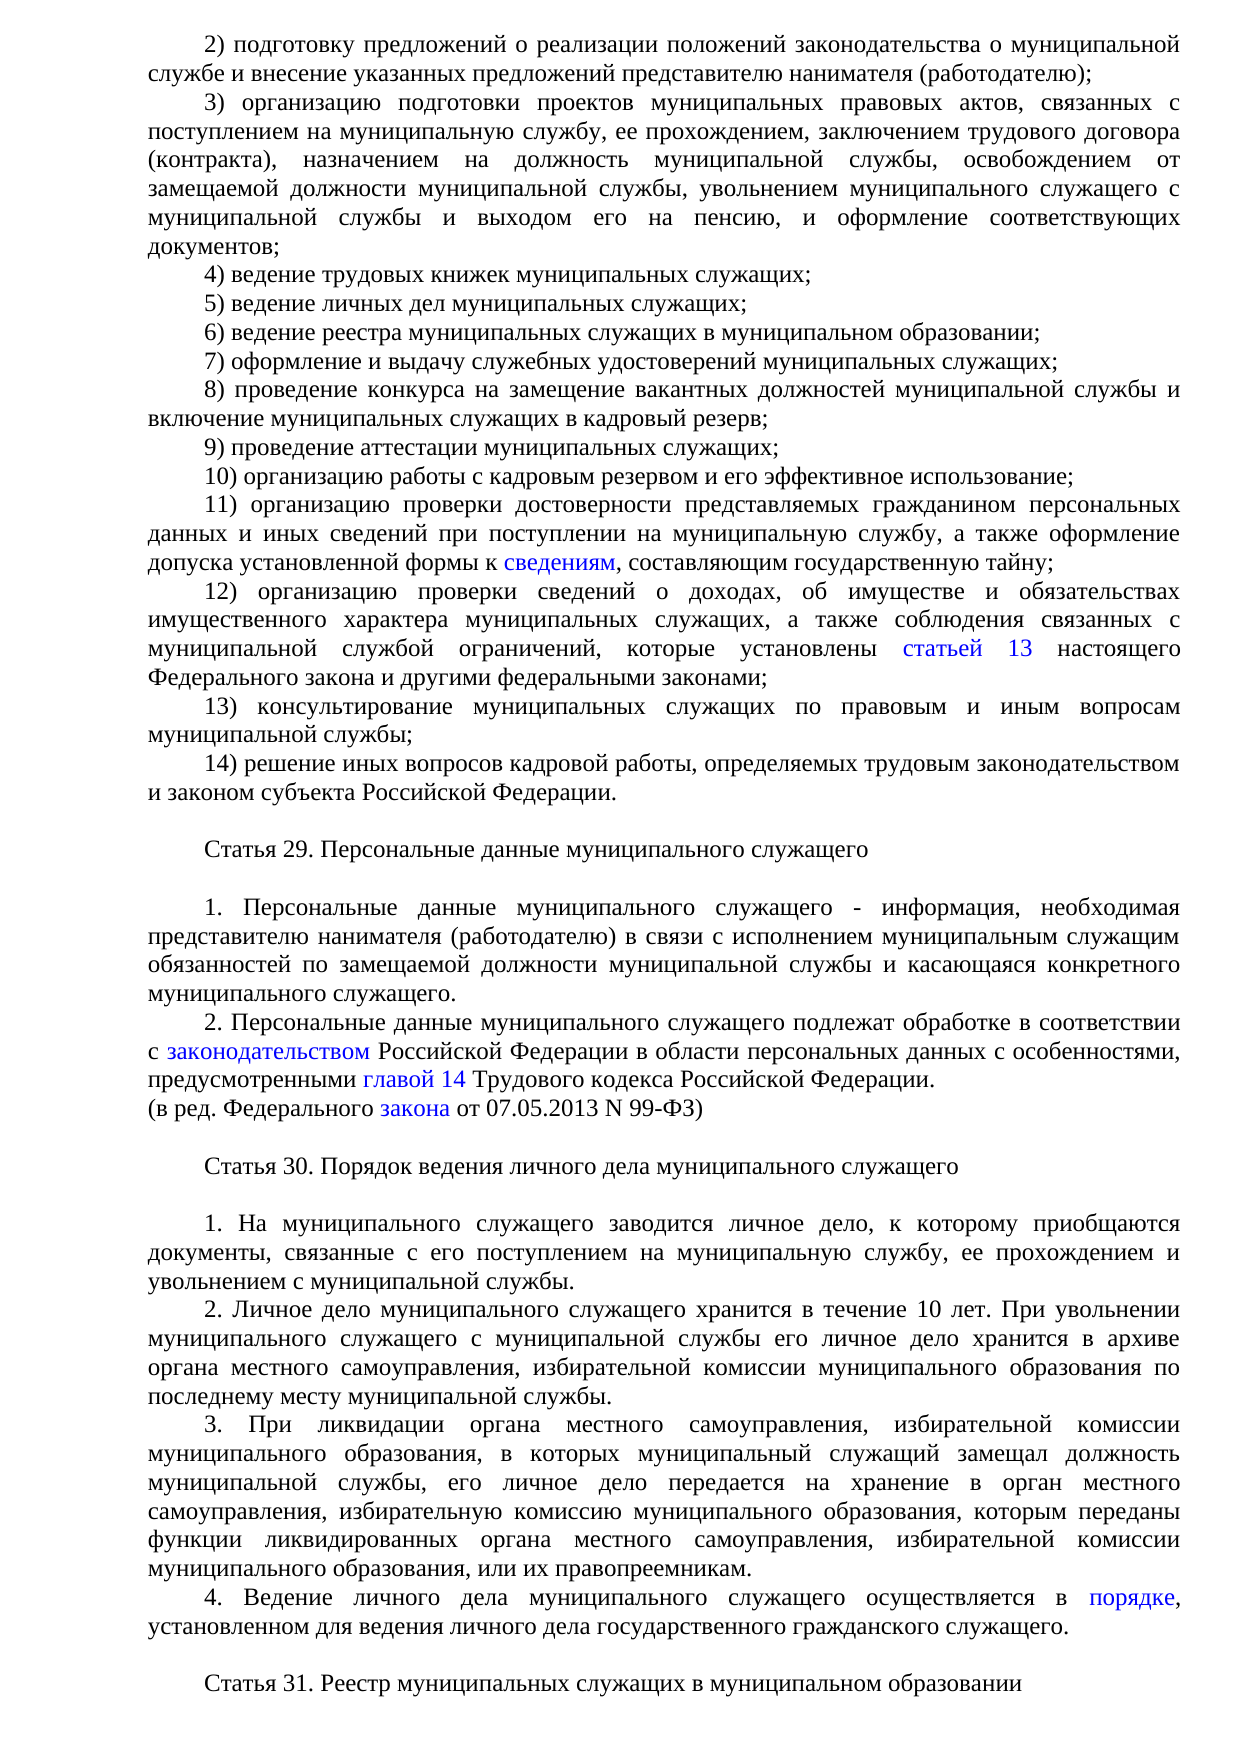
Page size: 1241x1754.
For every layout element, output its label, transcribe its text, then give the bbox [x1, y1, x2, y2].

text 5) ведение личных дел муниципальных служащих; [148, 288, 1181, 317]
text 2. Персональные данные муниципального служащего подлежат обработке в соответствии с законодательством Российской Федерации в области персональных данных с особенностями, предусмотренными главой 14 Трудового кодекса Российской Федерации. [148, 1007, 1181, 1093]
text 6) ведение реестра муниципальных служащих в муниципальном образовании; [148, 317, 1181, 346]
text 4) ведение трудовых книжек муниципальных служащих; [148, 259, 1181, 288]
text 8) проведение конкурса на замещение вакантных должностей муниципальной службы и включение муниципальных служащих в кадровый резерв; [148, 374, 1181, 432]
text 3) организацию подготовки проектов муниципальных правовых актов, связанных с поступлением на муниципальную службу, ее прохождением, заключением трудового договора (контракта), назначением на должность муниципальной службы, освобождением от замещаемой должности муниципальной службы, увольнением муниципального служащего с муниципальной службы и выходом его на пенсию, и оформление соответствующих документов; [148, 87, 1181, 259]
text 9) проведение аттестации муниципальных служащих; [148, 432, 1181, 461]
text 1. Персональные данные муниципального служащего - информация, необходимая представителю нанимателя (работодателю) в связи с исполнением муниципальным служащим обязанностей по замещаемой должности муниципальной службы и касающаяся конкретного муниципального служащего. [148, 892, 1181, 1007]
text 12) организацию проверки сведений о доходах, об имуществе и обязательствах имущественного характера муниципальных служащих, а также соблюдения связанных с муниципальной службой ограничений, которые установлены статьей 13 настоящего Федерального закона и другими федеральными законами; [148, 576, 1181, 691]
text Статья 30. Порядок ведения личного дела муниципального служащего [148, 1151, 1181, 1179]
text 2. Личное дело муниципального служащего хранится в течение 10 лет. При увольнении муниципального служащего с муниципальной службы его личное дело хранится в архиве органа местного самоуправления, избирательной комиссии муниципального образования по последнему месту муниципальной службы. [148, 1294, 1181, 1409]
text Статья 31. Реестр муниципальных служащих в муниципальном образовании [148, 1668, 1181, 1697]
text 1. На муниципального служащего заводится личное дело, к которому приобщаются документы, связанные с его поступлением на муниципальную службу, ее прохождением и увольнением с муниципальной службы. [148, 1208, 1181, 1294]
text 10) организацию работы с кадровым резервом и его эффективное использование; [148, 461, 1181, 489]
text 13) консультирование муниципальных служащих по правовым и иным вопросам муниципальной службы; [148, 691, 1181, 748]
text Статья 29. Персональные данные муниципального служащего [148, 834, 1181, 863]
text 14) решение иных вопросов кадровой работы, определяемых трудовым законодательством и законом субъекта Российской Федерации. [148, 748, 1181, 806]
text 2) подготовку предложений о реализации положений законодательства о муниципальной службе и внесение указанных предложений представителю нанимателя (работодателю); [148, 29, 1181, 87]
text 11) организацию проверки достоверности представляемых гражданином персональных данных и иных сведений при поступлении на муниципальную службу, а также оформление допуска установленной формы к сведениям, составляющим государственную тайну; [148, 489, 1181, 576]
text 7) оформление и выдачу служебных удостоверений муниципальных служащих; [148, 346, 1181, 374]
text 4. Ведение личного дела муниципального служащего осуществляется в порядке, установленном для ведения личного дела государственного гражданского служащего. [148, 1582, 1181, 1639]
text (в ред. Федерального закона от 07.05.2013 N 99-ФЗ) [148, 1093, 1181, 1122]
text 3. При ликвидации органа местного самоуправления, избирательной комиссии муниципального образования, в которых муниципальный служащий замещал должность муниципальной службы, его личное дело передается на хранение в орган местного самоуправления, избирательную комиссию муниципального образования, которым переданы функции ликвидированных органа местного самоуправления, избирательной комиссии муниципального образования, или их правопреемникам. [148, 1409, 1181, 1582]
